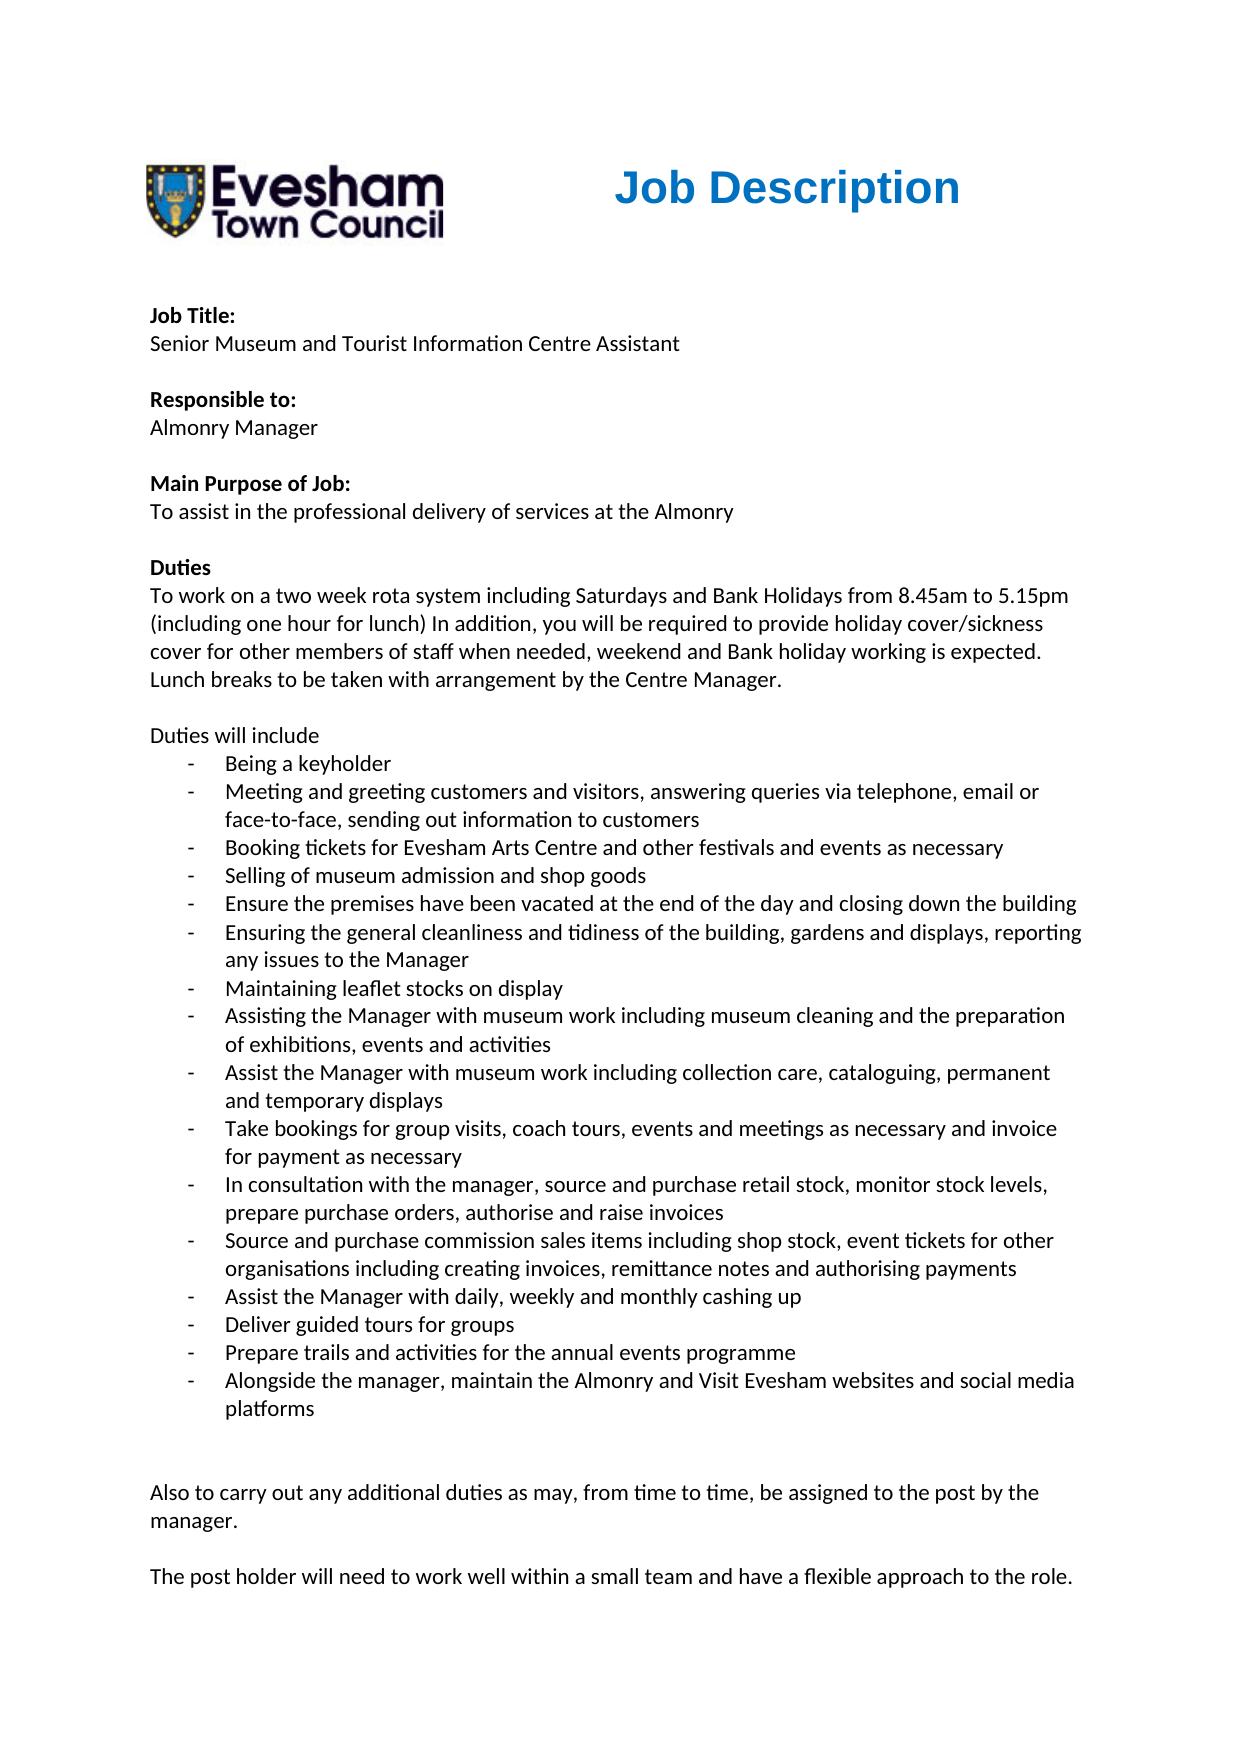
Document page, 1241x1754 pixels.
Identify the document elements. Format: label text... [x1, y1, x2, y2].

list Selling of museum admission and shop goods [187, 862, 1090, 889]
text Job Description [173, 150, 1090, 217]
list Ensure the premises have been vacated at the end of the day and closing down the building [187, 889, 1090, 918]
text To assist in the professional delivery of services at the Almonry [150, 497, 1090, 525]
list Meeting and greeting customers and visitors, answering queries via telephone, email or face-to-face, sending out information to customers [187, 777, 1090, 833]
text Also to carry out any additional duties as may, from time to time, be assigned to the post by the manager. [150, 1478, 1090, 1534]
list Take bookings for group visits, coach tours, events and meetings as necessary and invoice for payment as necessary [187, 1114, 1090, 1170]
text To work on a two week rota system including Saturdays and Bank Holidays from 8.45am to 5.15pm (including one hour for lunch) In addition, you will be required to provide holiday cover/sickness cover for other members of staff when needed, weekend and Bank holiday working is expected. Lunch breaks to be taken with arrangement by the Centre Manager. [150, 581, 1090, 693]
list Assisting the Manager with museum work including museum cleaning and the preparation of exhibitions, events and activities [187, 1002, 1090, 1058]
list Prepare trails and activities for the annual events programme [187, 1338, 1090, 1366]
list Being a keyholder [187, 749, 1090, 777]
list Alongside the manager, maintain the Almonry and Visit Evesham websites and social media platforms [187, 1366, 1090, 1422]
picture [146, 159, 444, 246]
text Duties will include [150, 721, 1090, 749]
list Ensuring the general cleanliness and tidiness of the building, gardens and displays, reporting any issues to the Manager [187, 918, 1090, 974]
text Duties [150, 553, 1090, 581]
text Senior Museum and Tourist Information Centre Assistant [150, 329, 1090, 357]
list Assist the Manager with daily, weekly and monthly cashing up [187, 1282, 1090, 1310]
list Deliver guided tours for groups [187, 1310, 1090, 1338]
list Assist the Manager with museum work including collection care, cataloguing, permanent and temporary displays [187, 1058, 1090, 1114]
list Booking tickets for Evesham Arts Centre and other festivals and events as necessary [187, 833, 1090, 862]
list Maintaining leaflet stocks on display [187, 974, 1090, 1002]
text Almonry Manager [150, 413, 1090, 441]
text Main Purpose of Job: [150, 469, 1090, 497]
list In consultation with the manager, source and purchase retail stock, monitor stock levels, prepare purchase orders, authorise and raise invoices [187, 1170, 1090, 1226]
list Source and purchase commission sales items including shop stock, event tickets for other organisations including creating invoices, remittance notes and authorising payments [187, 1226, 1090, 1282]
text Job Title: [150, 301, 1090, 329]
text Responsible to: [150, 385, 1090, 413]
text The post holder will need to work well within a small team and have a flexible approach to the role. [150, 1562, 1090, 1590]
